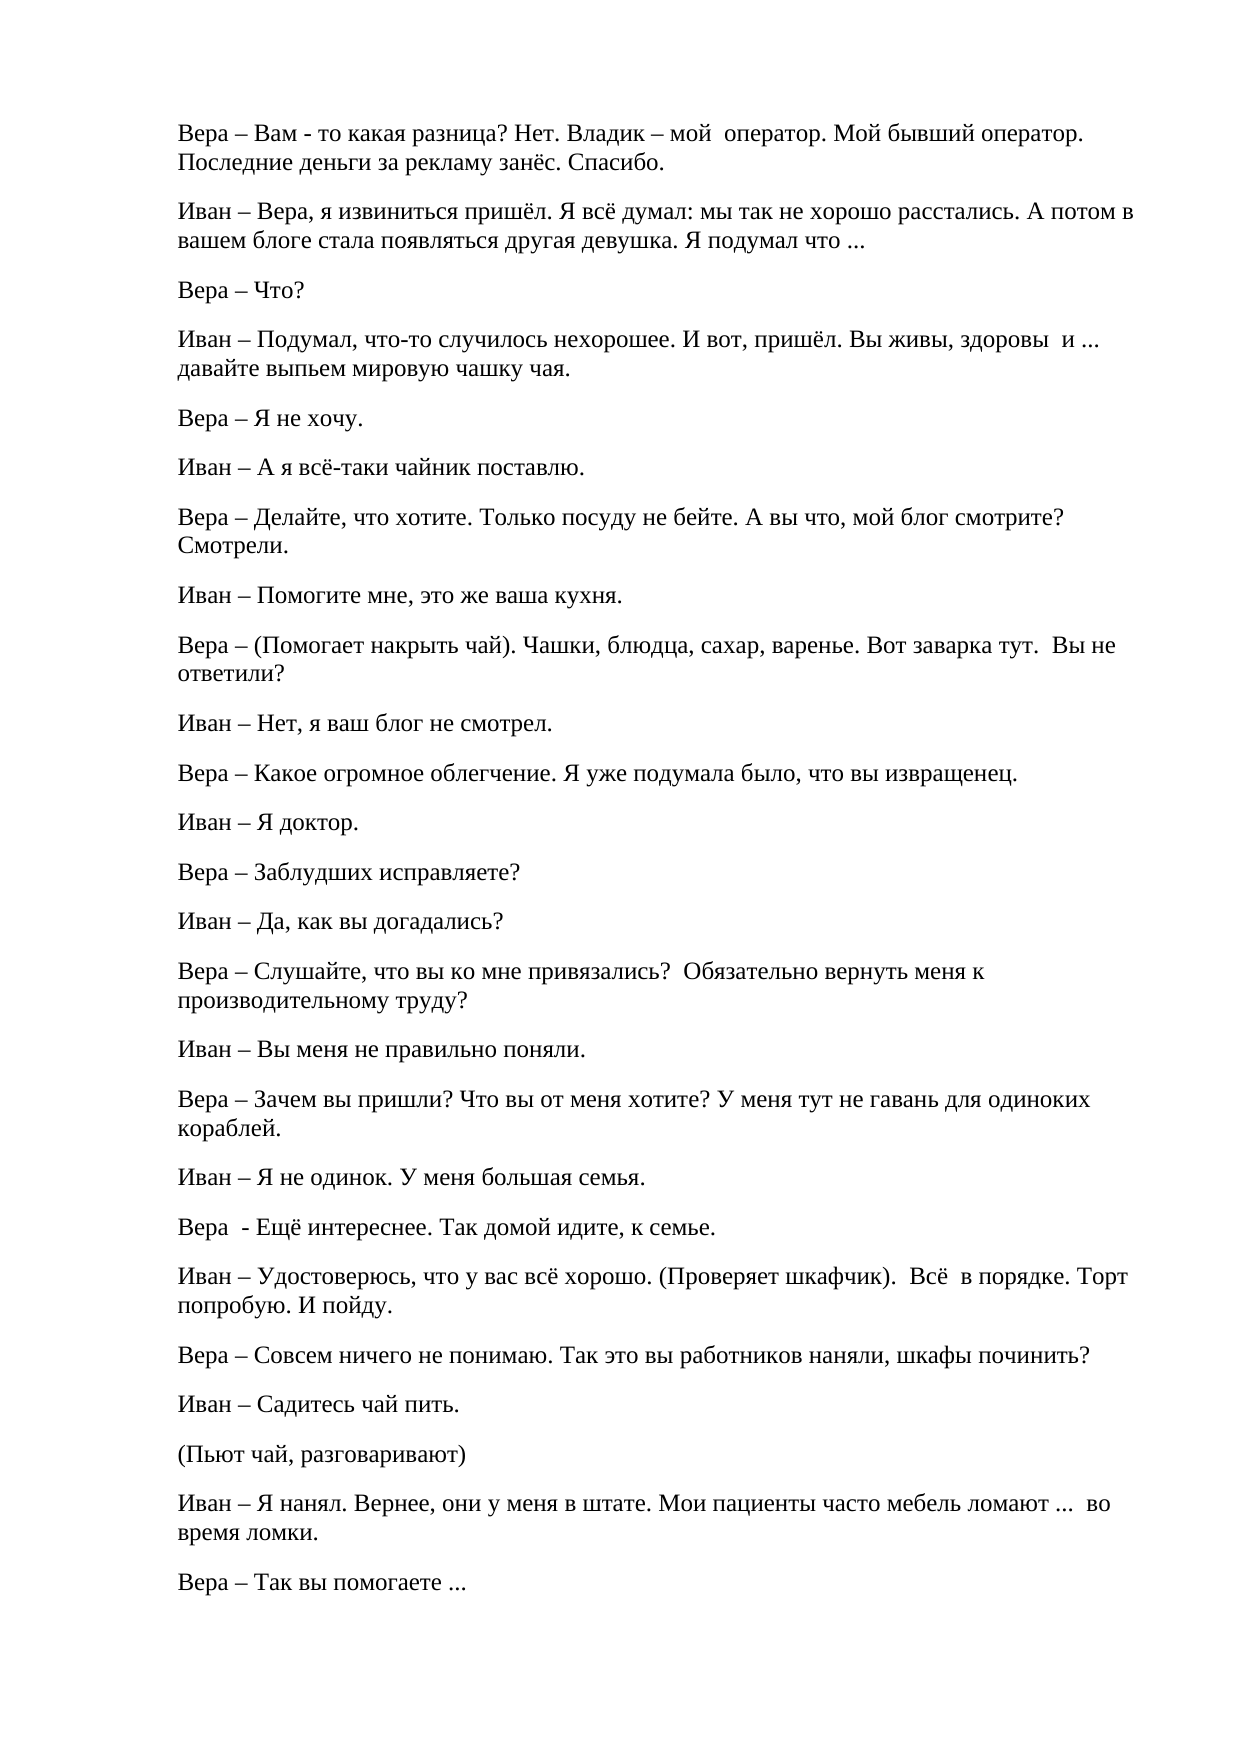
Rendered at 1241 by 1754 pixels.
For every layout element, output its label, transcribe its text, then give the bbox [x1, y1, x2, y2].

text Вера - Ещё интереснее. Так домой идите, к семье. [177, 1212, 1152, 1241]
text Вера – Заблудших исправляете? [177, 857, 1152, 886]
text Вера – Делайте, что хотите. Только посуду не бейте. А вы что, мой блог смотрите? Смотрели. [177, 502, 1152, 559]
text Вера – Какое огромное облегчение. Я уже подумала было, что вы извращенец. [177, 758, 1152, 786]
text Иван – А я всё-таки чайник поставлю. [177, 452, 1152, 481]
text Иван – Вера, я извиниться пришёл. Я всё думал: мы так не хорошо расстались. А потом в вашем блоге стала появляться другая девушка. Я подумал что ... [177, 196, 1152, 254]
text Вера – Слушайте, что вы ко мне привязались? Обязательно вернуть меня к производительному труду? [177, 956, 1152, 1013]
text Иван – Да, как вы догадались? [177, 906, 1152, 935]
text Иван – Удостоверюсь, что у вас всё хорошо. (Проверяет шкафчик). Всё в порядке. Торт попробую. И пойду. [177, 1261, 1152, 1319]
text Вера – (Помогает накрыть чай). Чашки, блюдца, сахар, варенье. Вот заварка тут. Вы не ответили? [177, 630, 1152, 687]
text Иван – Вы меня не правильно поняли. [177, 1034, 1152, 1063]
text Вера – Вам - то какая разница? Нет. Владик – мой оператор. Мой бывший оператор. Последние деньги за рекламу занёс. Спасибо. [177, 118, 1152, 176]
text Иван – Нет, я ваш блог не смотрел. [177, 708, 1152, 737]
text Вера – Я не хочу. [177, 403, 1152, 431]
text Иван – Помогите мне, это же ваша кухня. [177, 580, 1152, 609]
text Иван – Подумал, что-то случилось нехорошее. И вот, пришёл. Вы живы, здоровы и ... давайте выпьем мировую чашку чая. [177, 324, 1152, 382]
text Иван – Садитесь чай пить. [177, 1389, 1152, 1418]
text Иван – Я доктор. [177, 807, 1152, 836]
text Вера – Что? [177, 275, 1152, 303]
text Вера – Так вы помогаете ... [177, 1567, 1152, 1596]
text Вера – Совсем ничего не понимаю. Так это вы работников наняли, шкафы починить? [177, 1340, 1152, 1368]
text Иван – Я нанял. Вернее, они у меня в штате. Мои пациенты часто мебель ломают ... во время ломки. [177, 1488, 1152, 1546]
text Вера – Зачем вы пришли? Что вы от меня хотите? У меня тут не гавань для одиноких кораблей. [177, 1084, 1152, 1141]
text (Пьют чай, разговаривают) [177, 1439, 1152, 1468]
text Иван – Я не одинок. У меня большая семья. [177, 1162, 1152, 1191]
